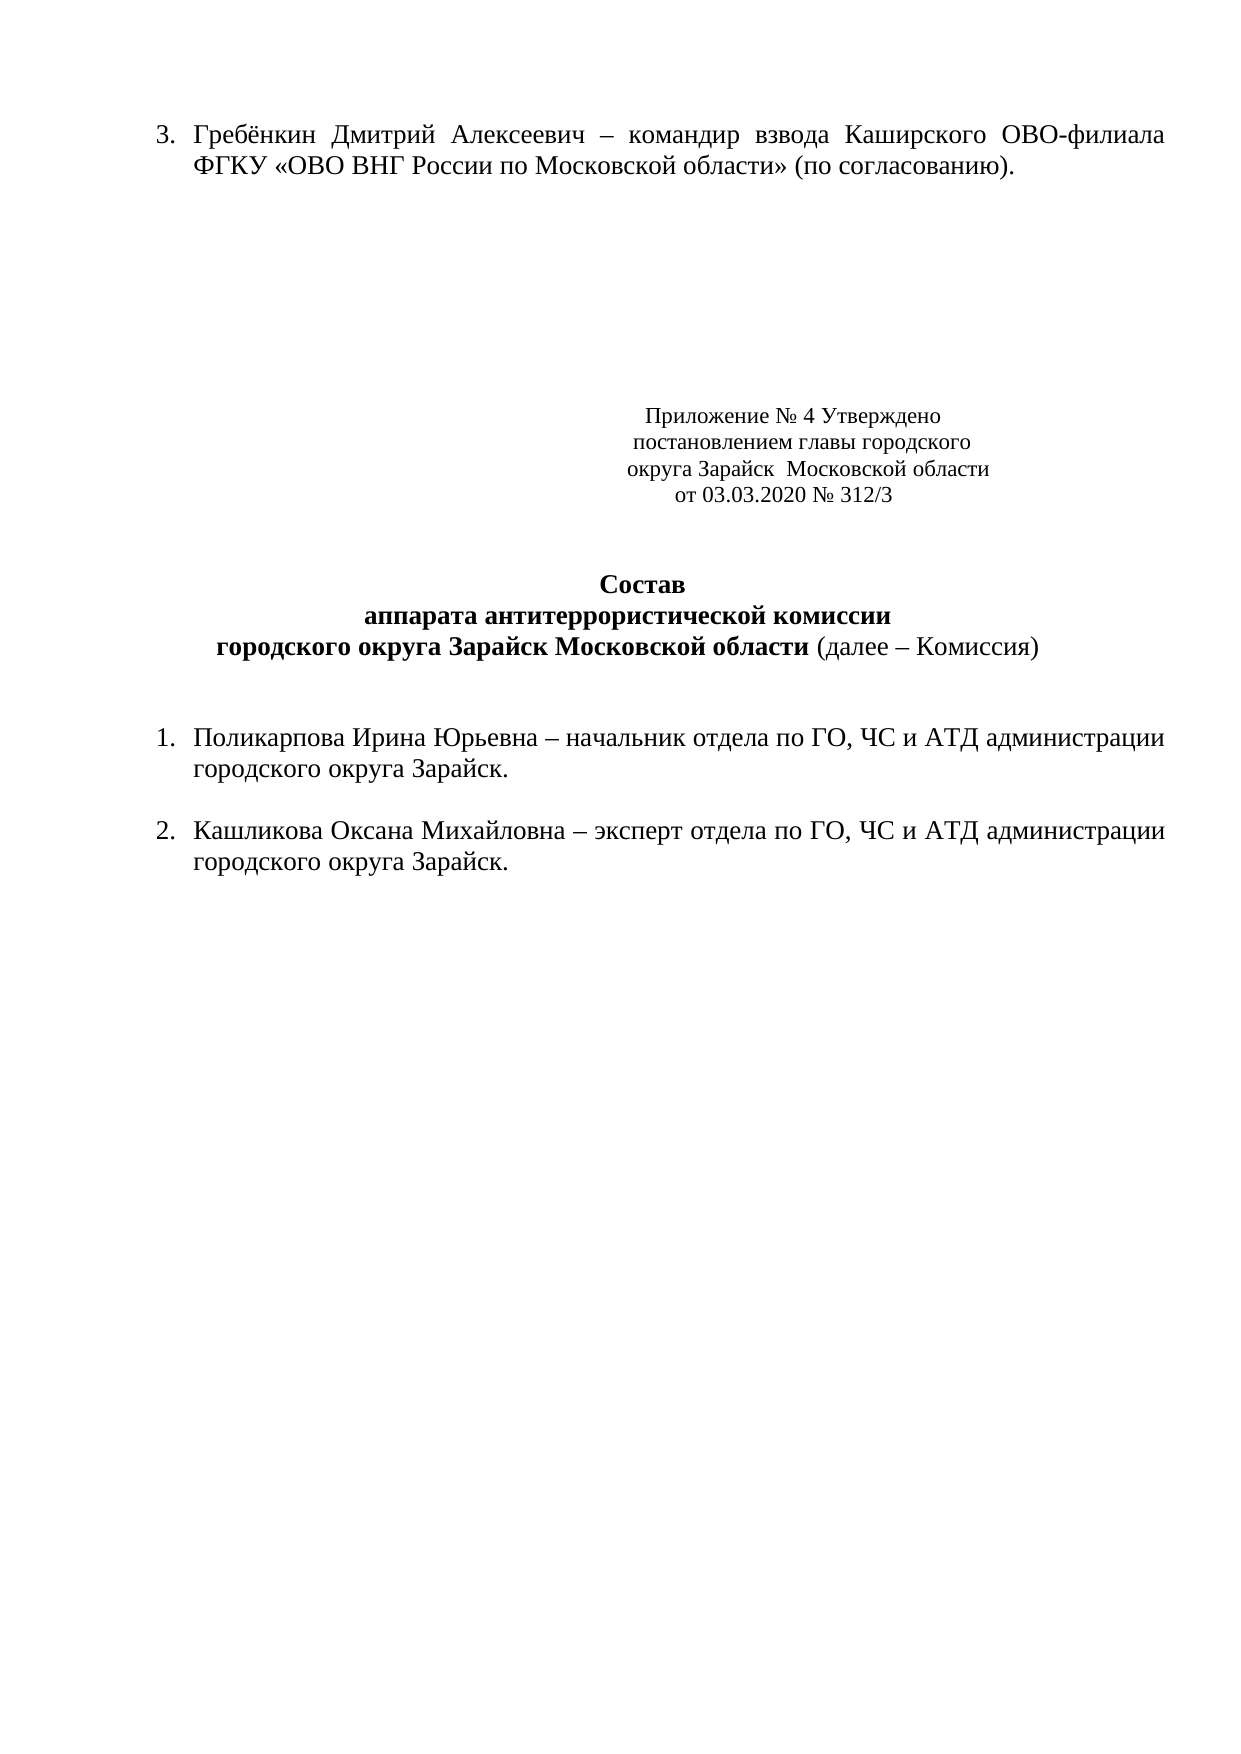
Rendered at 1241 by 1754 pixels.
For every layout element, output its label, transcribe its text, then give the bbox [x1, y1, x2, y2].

text округа Зарайск Московской области [118, 455, 1167, 481]
list Поликарпова Ирина Юрьевна – начальник отдела по ГО, ЧС и АТД администрации городского округа Зарайск. [156, 721, 1167, 783]
text Состав [118, 568, 1167, 599]
text городского округа Зарайск Московской области (далее – Комиссия) [88, 630, 1167, 661]
text от 03.03.2020 № 312/3 [118, 481, 1167, 508]
text Приложение № 4 Утверждено [118, 402, 1167, 428]
text аппарата антитеррористической комиссии [88, 599, 1167, 630]
text постановлением главы городского [118, 428, 1167, 455]
list Гребёнкин Дмитрий Алексеевич – командир взвода Каширского ОВО-филиала ФГКУ «ОВО ВНГ России по Московской области» (по согласованию). [156, 118, 1167, 180]
list Кашликова Оксана Михайловна – эксперт отдела по ГО, ЧС и АТД администрации городского округа Зарайск. [156, 814, 1167, 876]
